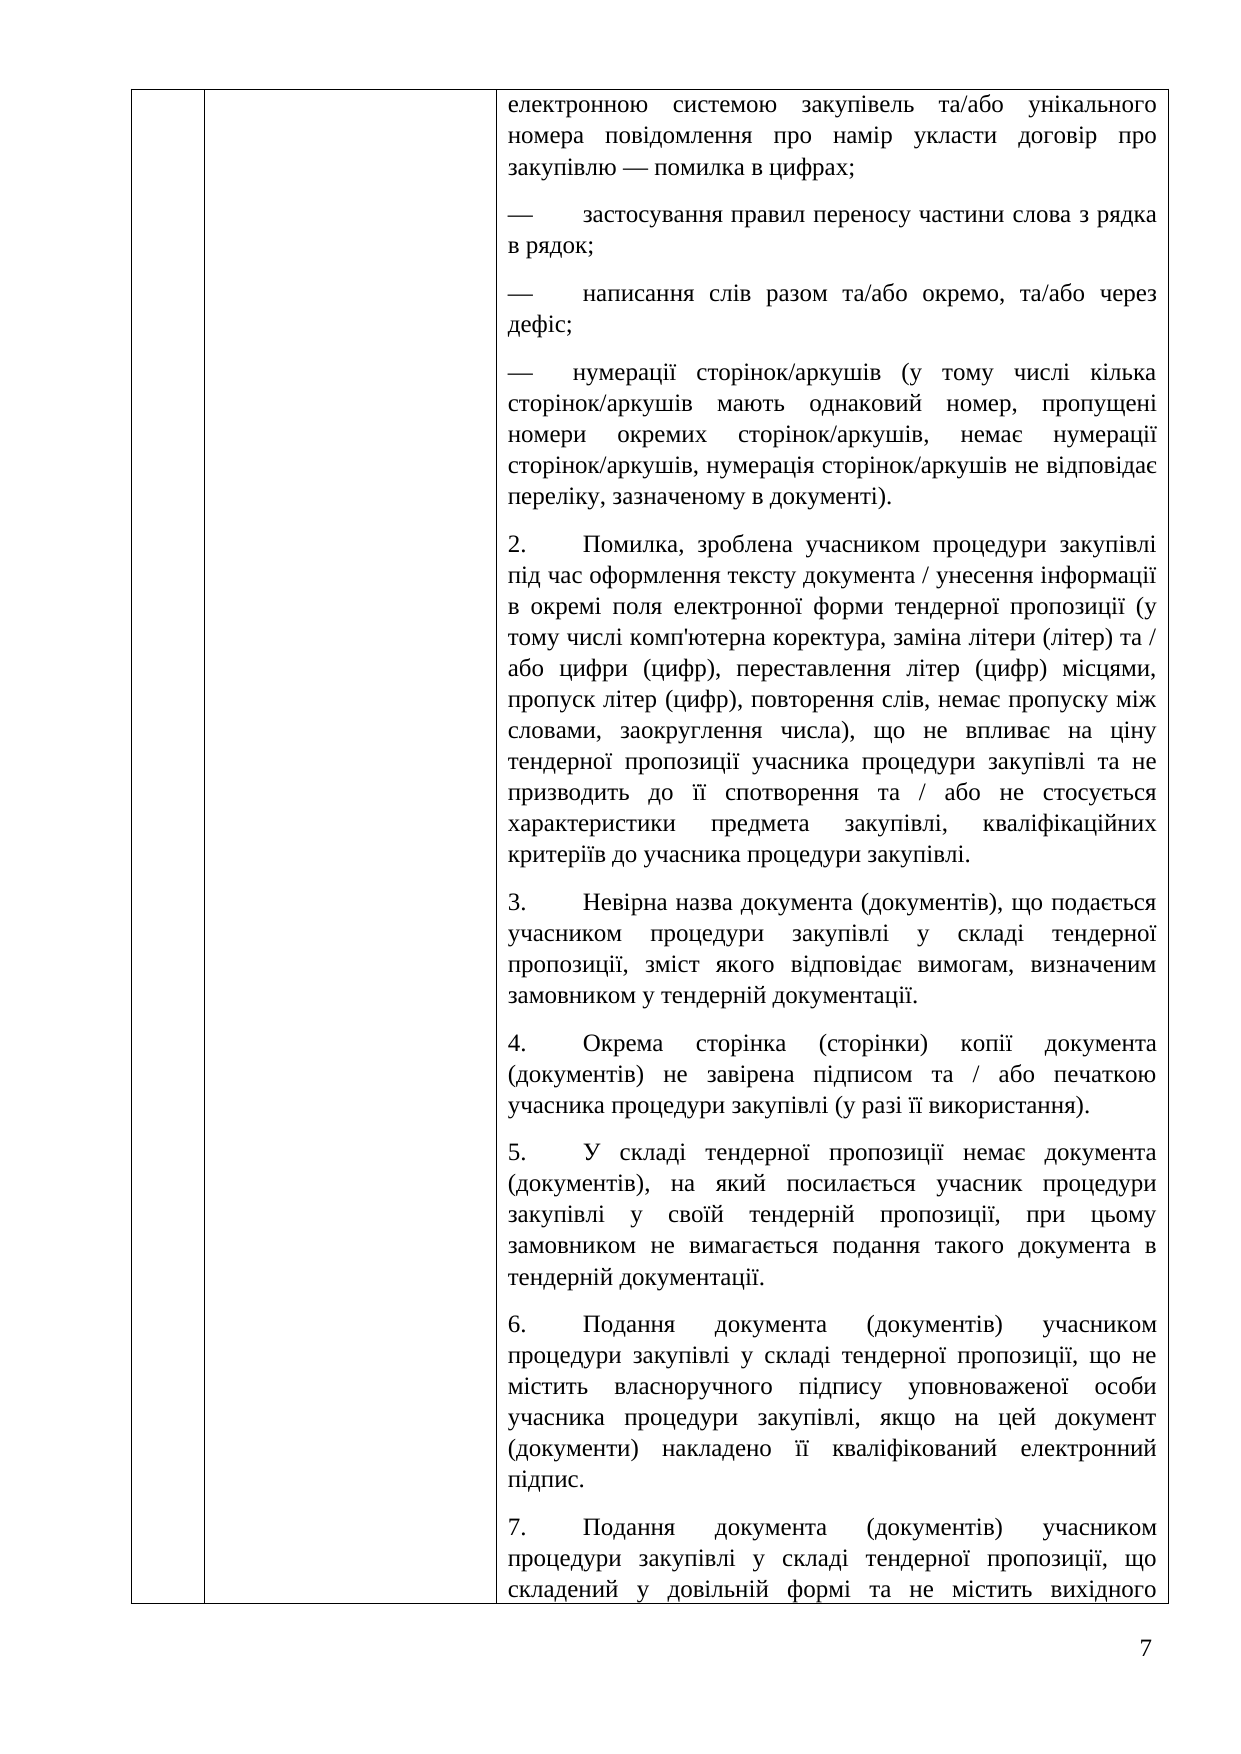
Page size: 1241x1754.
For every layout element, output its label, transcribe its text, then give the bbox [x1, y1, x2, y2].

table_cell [497, 90, 1168, 1603]
table_cell 1 [132, 90, 204, 1603]
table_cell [205, 90, 496, 1603]
